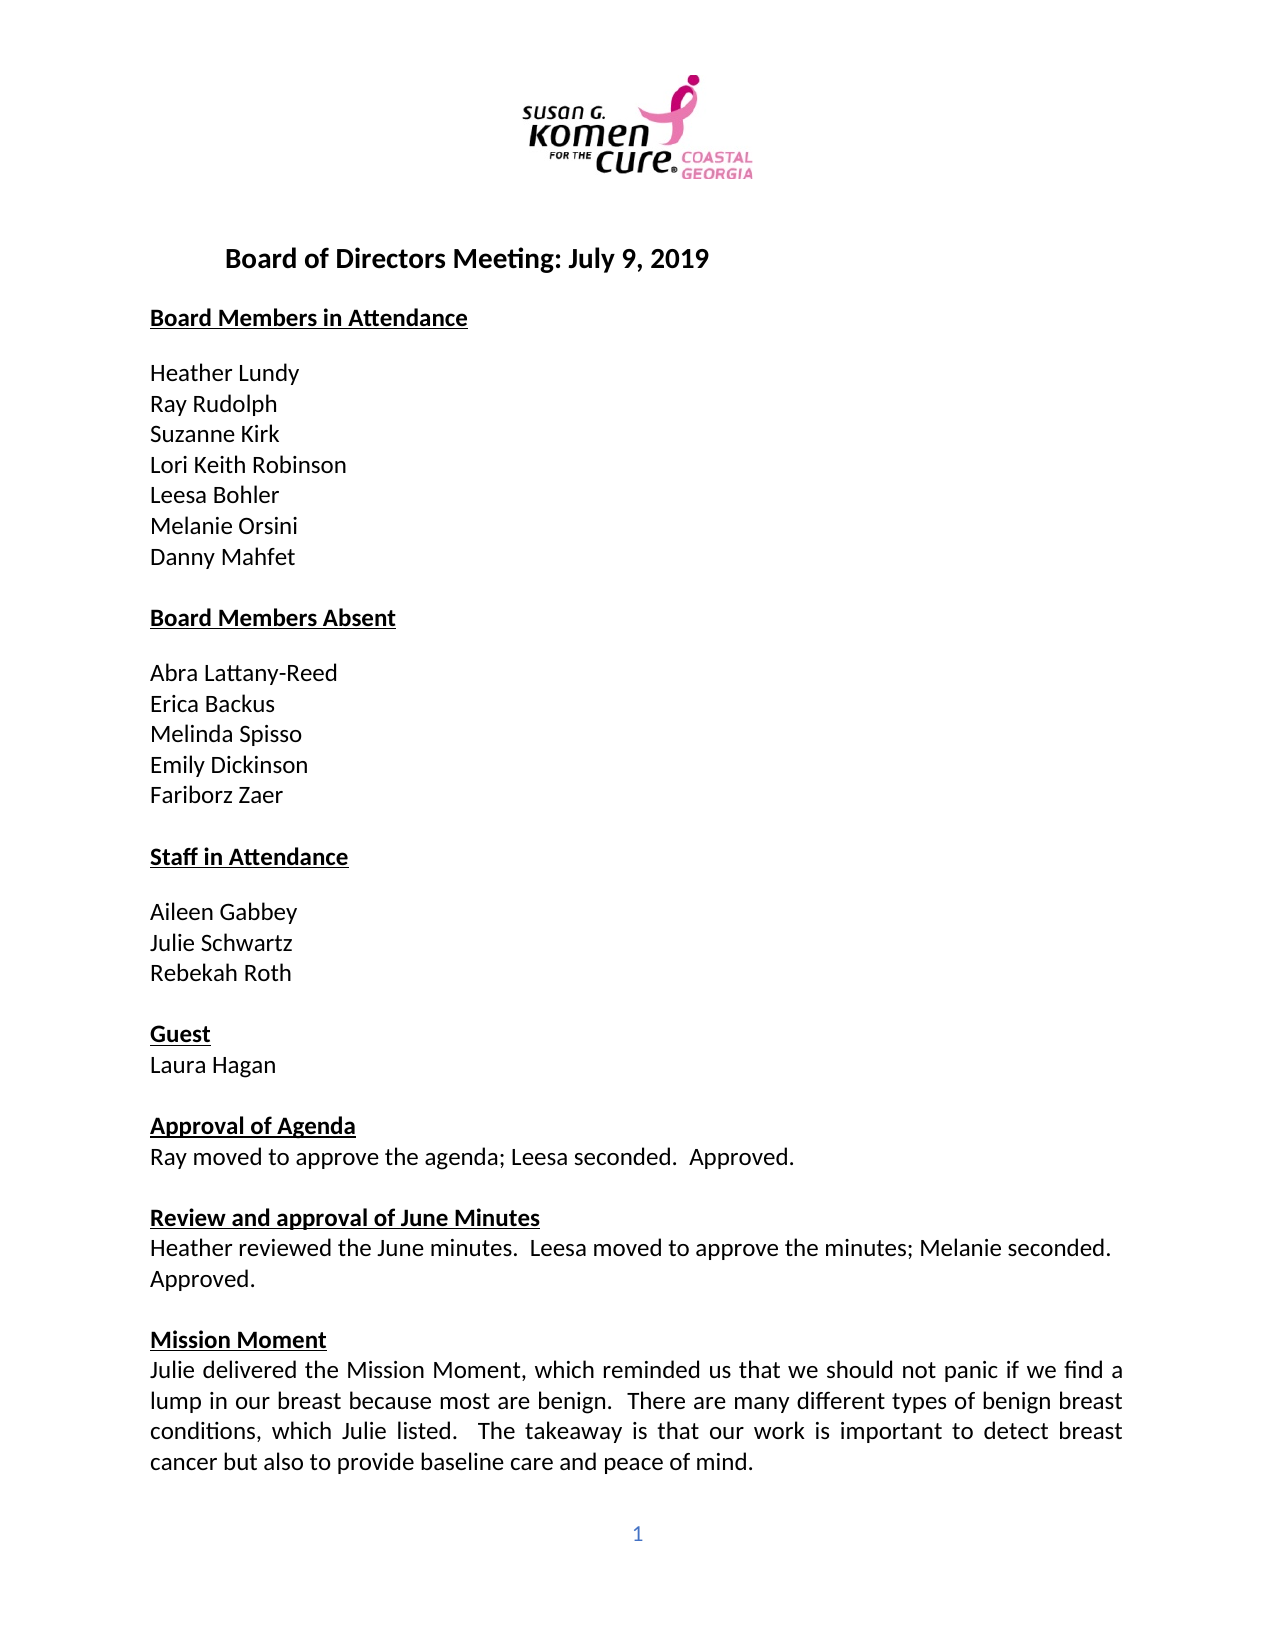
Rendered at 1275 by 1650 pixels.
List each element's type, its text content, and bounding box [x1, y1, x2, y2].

text Erica Backus [150, 688, 1125, 718]
text Heather reviewed the June minutes. Leesa moved to approve the minutes; Melanie seconded. Approved. [150, 1232, 1125, 1293]
text Abra Lattany-Reed [150, 657, 1125, 688]
text Lori Keith Robinson [150, 449, 1125, 479]
text Melinda Spisso [150, 718, 1125, 749]
text Suzanne Kirk [150, 418, 1125, 449]
text Julie delivered the Mission Moment, which reminded us that we should not panic if we find a lump in our breast because most are benign. There are many different types of benign breast conditions, which Julie listed. The takeaway is that our work is important to detect breast cancer but also to provide baseline care and peace of mind. [150, 1354, 1125, 1476]
text Heather Lundy [150, 357, 1125, 388]
text Ray moved to approve the agenda; Leesa seconded. Approved. [150, 1141, 1125, 1171]
text Review and approval of June Minutes [150, 1202, 1125, 1232]
text Board Members Absent [150, 602, 1125, 632]
picture [522, 75, 753, 179]
text Board Members in Attendance [150, 302, 1125, 332]
text Danny Mahfet [150, 541, 1125, 571]
text Staff in Attendance [150, 841, 1125, 871]
text Board of Directors Meeting: July 9, 2019 [225, 240, 1125, 276]
text Approval of Agenda [150, 1110, 1125, 1141]
text Mission Moment [150, 1324, 1125, 1354]
text Julie Schwartz [150, 927, 1125, 957]
text Ray Rudolph [150, 388, 1125, 418]
text Fariborz Zaer [150, 779, 1125, 810]
text Guest [150, 1018, 1125, 1049]
text Laura Hagan [150, 1049, 1125, 1079]
text Aileen Gabbey [150, 896, 1125, 927]
text Melanie Orsini [150, 510, 1125, 541]
text Rebekah Roth [150, 957, 1125, 988]
text Emily Dickinson [150, 749, 1125, 779]
text Leesa Bohler [150, 479, 1125, 510]
